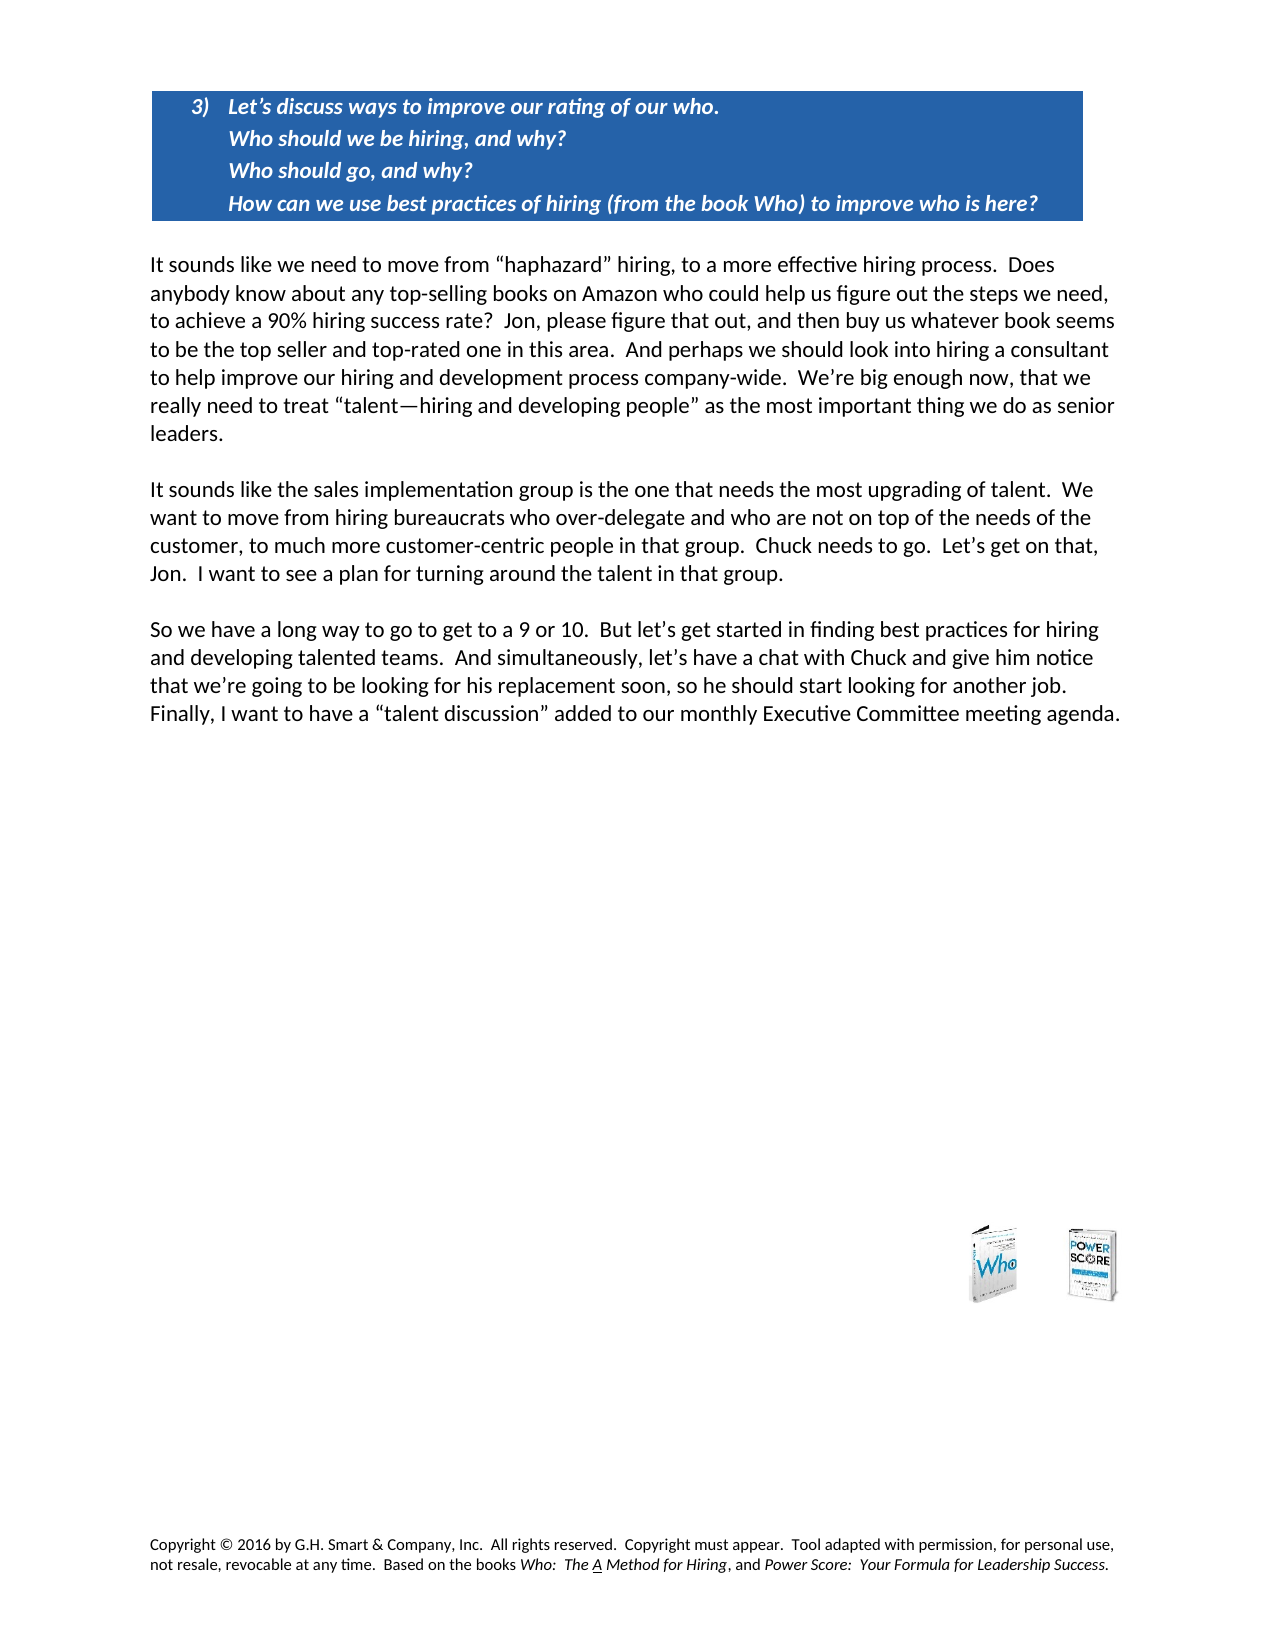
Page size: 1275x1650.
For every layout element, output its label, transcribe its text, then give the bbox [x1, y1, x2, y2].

picture [1061, 1222, 1123, 1302]
text It sounds like we need to move from “haphazard” hiring, to a more effective hiring process. Does anybody know about any top-selling books on Amazon who could help us figure out the steps we need, to achieve a 90% hiring success rate? Jon, please figure that out, and then buy us whatever book seems to be the top seller and top-rated one in this area. And perhaps we should look into hiring a consultant to help improve our hiring and development process company-wide. We’re big enough now, that we really need to treat “talent—hiring and developing people” as the most important thing we do as senior leaders. [150, 251, 1125, 447]
text It sounds like the sales implementation group is the one that needs the most upgrading of talent. We want to move from hiring bureaucrats who over-delegate and who are not on top of the needs of the customer, to much more customer-centric people in that group. Chuck needs to go. Let’s get on that, Jon. I want to see a plan for turning around the talent in that group. [150, 475, 1125, 587]
picture [967, 1220, 1017, 1302]
text So we have a long way to go to get to a 9 or 10. But let’s get started in finding best practices for hiring and developing talented teams. And simultaneously, let’s have a chat with Chuck and give him notice that we’re going to be looking for his replacement soon, so he should start looking for another job. Finally, I want to have a “talent discussion” added to our monthly Executive Committee meeting agenda. [150, 615, 1125, 727]
table_header Let’s discuss ways to improve our rating of our who. Who should we be hiring, and why? Who should go, and why? How can we use best practices of hiring (from the book Who) to improve who is here? [152, 91, 1083, 221]
